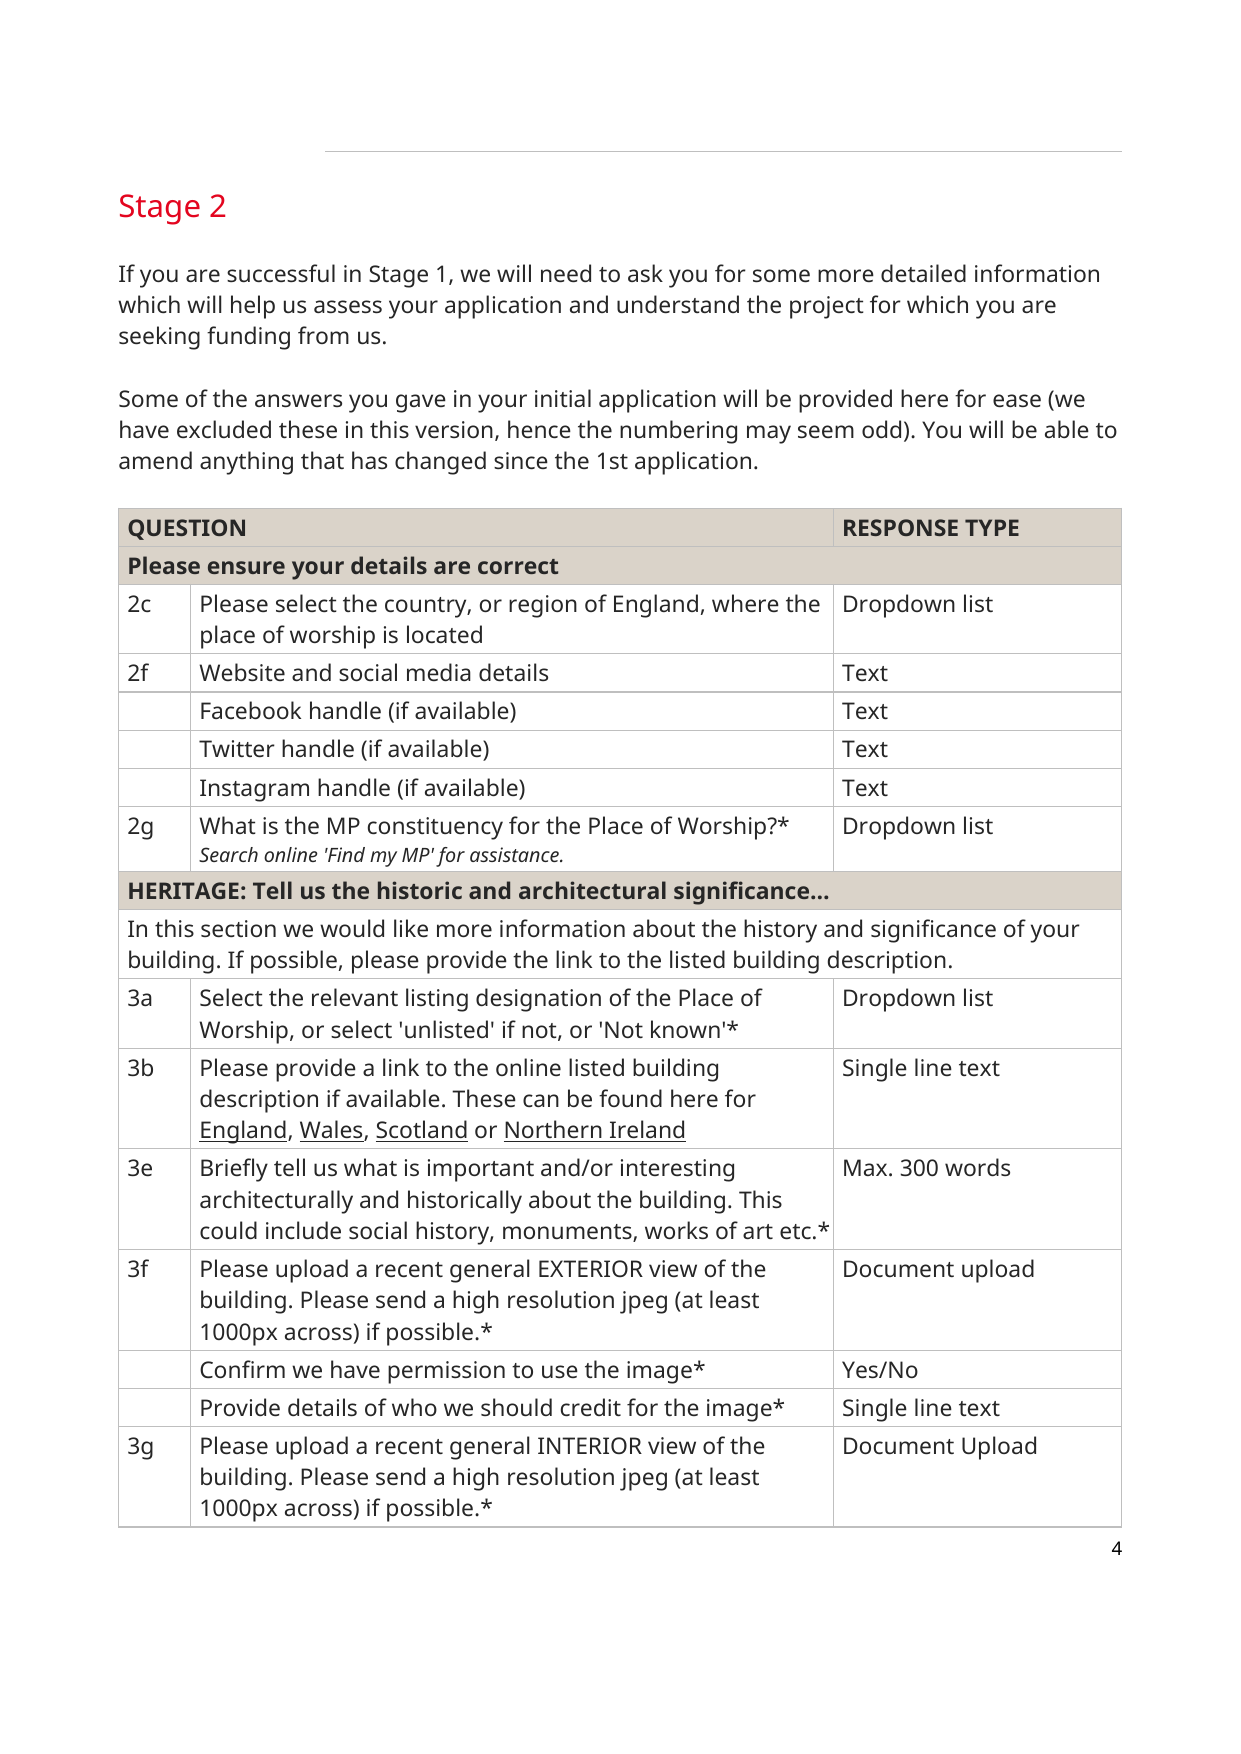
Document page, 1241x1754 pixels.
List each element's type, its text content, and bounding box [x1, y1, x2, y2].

table_cell Please ensure your details are correct [119, 547, 1121, 584]
table_cell Briefly tell us what is important and/or interesting architecturally and historically about the building. This could include social history, monuments, works of art etc.* [191, 1149, 833, 1249]
table_cell Single line text [834, 1049, 1121, 1148]
table_cell Facebook handle (if available) [191, 693, 833, 729]
table_cell Please upload a recent general INTERIOR view of the building. Please send a high resolution jpeg (at least 1000px across) if possible.* [191, 1427, 833, 1526]
table_cell Please upload a recent general EXTERIOR view of the building. Please send a high resolution jpeg (at least 1000px across) if possible.* [191, 1250, 833, 1349]
table_cell Please select the country, or region of England, where the place of worship is located [191, 585, 833, 653]
table_cell 2g [119, 807, 190, 871]
table_cell 3a [119, 979, 190, 1048]
table_cell Text [834, 693, 1121, 729]
table_cell [119, 693, 190, 729]
table_cell [119, 769, 190, 806]
table_cell Text [834, 769, 1121, 806]
table_cell Dropdown list [834, 807, 1121, 871]
table_cell Confirm we have permission to use the image* [191, 1351, 833, 1388]
text Some of the answers you gave in your initial application will be provided here for ease (we have excluded these in this version, hence the numbering may seem odd). You will be able to amend anything that has changed since the 1st application. [118, 383, 1122, 476]
table_cell Dropdown list [834, 585, 1121, 653]
table_cell Document Upload [834, 1427, 1121, 1526]
text If you are successful in Stage 1, we will need to ask you for some more detailed information which will help us assess your application and understand the project for which you are seeking funding from us. [118, 258, 1122, 351]
table_cell [119, 1389, 190, 1426]
table_cell HERITAGE: Tell us the historic and architectural significance… [119, 872, 1121, 909]
table_cell Please provide a link to the online listed building description if available. These can be found here for England, Wales, Scotland or Northern Ireland [191, 1049, 833, 1148]
table_cell Dropdown list [834, 979, 1121, 1048]
table_cell What is the MP constituency for the Place of Worship?* Search online 'Find my MP' for assistance. [191, 807, 833, 871]
table_header QUESTION [119, 509, 833, 546]
table_cell Select the relevant listing designation of the Place of Worship, or select 'unlisted' if not, or 'Not known'* [191, 979, 833, 1048]
table_cell 3g [119, 1427, 190, 1526]
table_cell Twitter handle (if available) [191, 731, 833, 768]
table_cell [119, 1351, 190, 1388]
table_cell Text [834, 654, 1121, 691]
table_cell 2f [119, 654, 190, 691]
table_cell Max. 300 words [834, 1149, 1121, 1249]
text Stage 2 [118, 184, 1122, 226]
table_cell Website and social media details [191, 654, 833, 691]
table_cell Yes/No [834, 1351, 1121, 1388]
table_cell 3f [119, 1250, 190, 1349]
table_cell Single line text [834, 1389, 1121, 1426]
table_cell Provide details of who we should credit for the image* [191, 1389, 833, 1426]
table_cell [119, 731, 190, 768]
table_header RESPONSE TYPE [834, 509, 1121, 546]
table_cell Instagram handle (if available) [191, 769, 833, 806]
table_cell In this section we would like more information about the history and significance of your building. If possible, please provide the link to the listed building description. [119, 910, 1121, 978]
table_cell Document upload [834, 1250, 1121, 1349]
table_cell Text [834, 731, 1121, 768]
table_cell 2c [119, 585, 190, 653]
table_cell 3e [119, 1149, 190, 1249]
table_cell 3b [119, 1049, 190, 1148]
